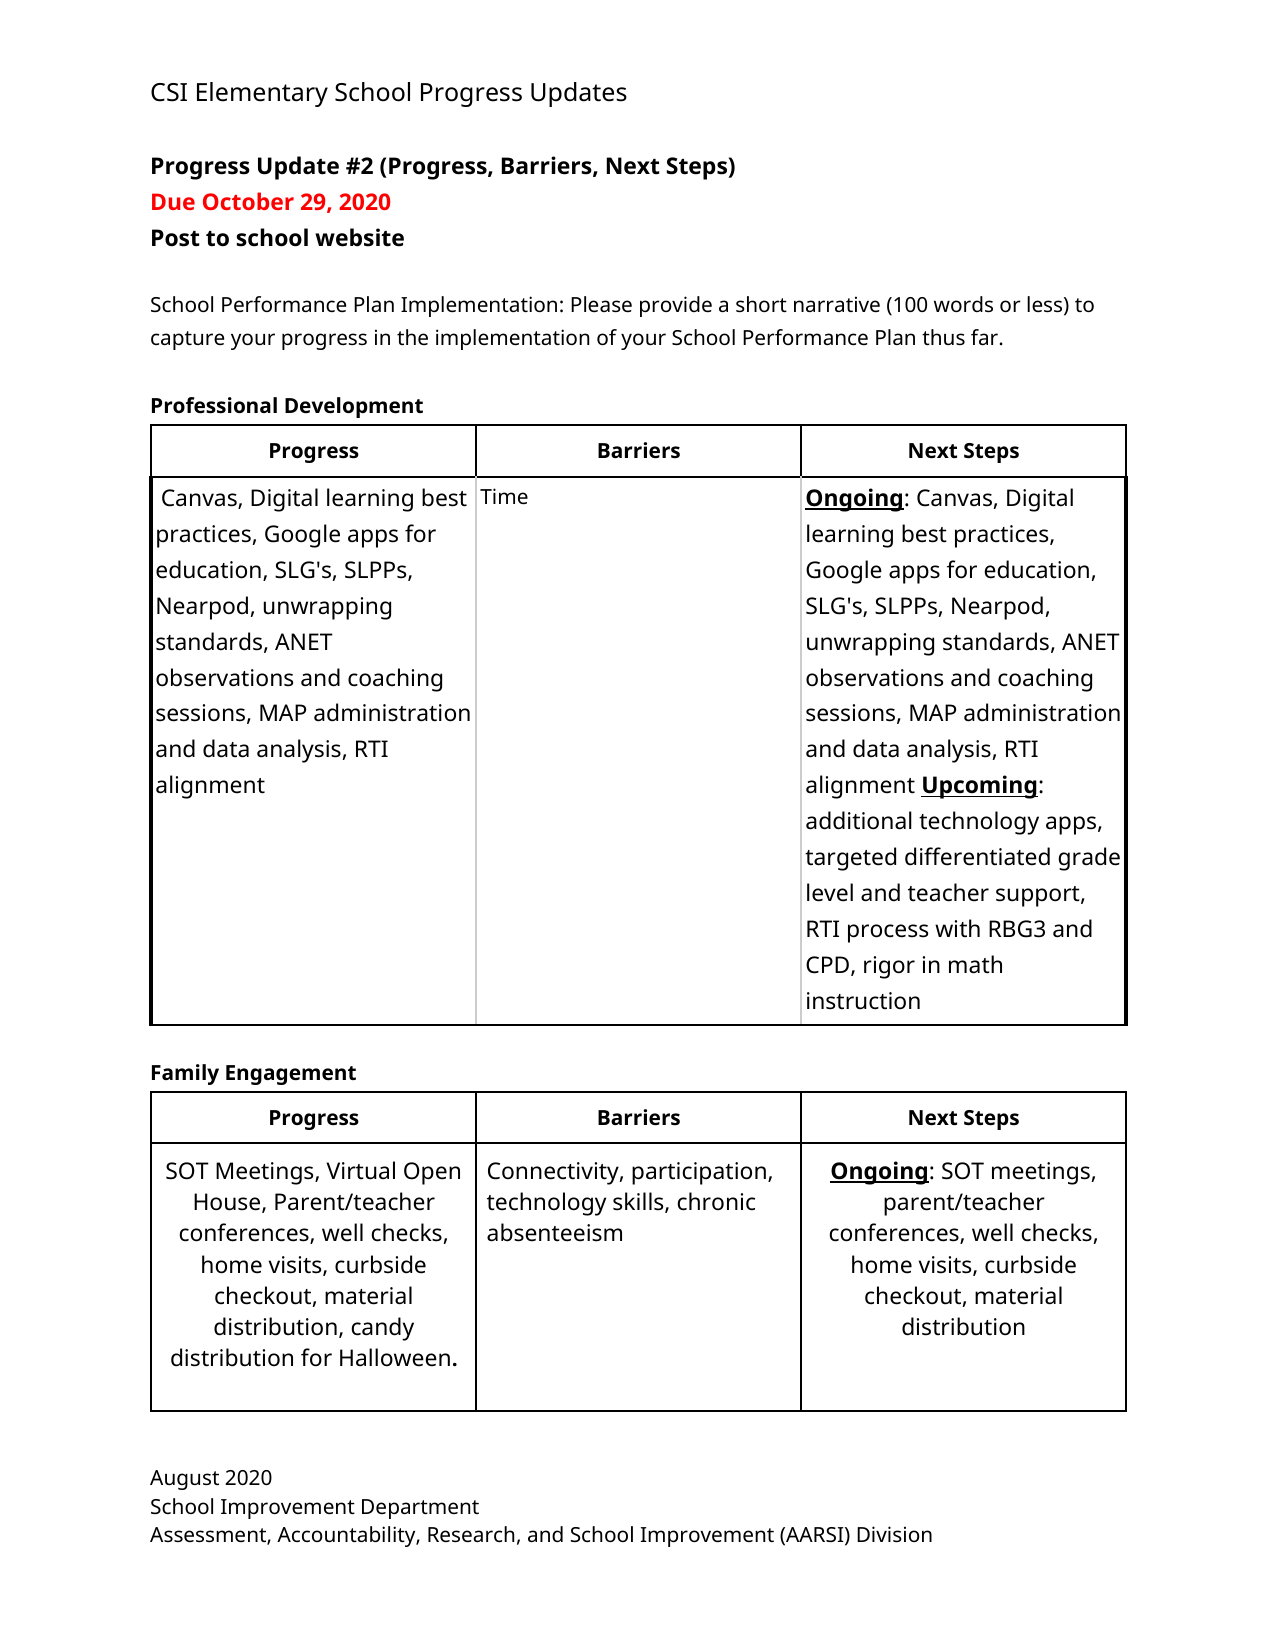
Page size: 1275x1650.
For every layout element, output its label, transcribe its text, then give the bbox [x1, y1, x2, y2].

table_cell Canvas, Digital learning best practices, Google apps for education, SLG's, SLPPs, Nearpod, unwrapping standards, ANET observations and coaching sessions, MAP administration and data analysis, RTI alignment [153, 478, 475, 1024]
text Post to school website [150, 222, 1125, 253]
table_header Barriers [477, 1093, 800, 1142]
text Family Engagement [150, 1058, 1125, 1087]
table_header Barriers [477, 426, 800, 476]
text Progress Update #2 (Progress, Barriers, Next Steps) [150, 150, 1125, 181]
table_header Progress [152, 1093, 475, 1142]
text School Performance Plan Implementation: Please provide a short narrative (100 words or less) to capture your progress in the implementation of your School Performance Plan thus far. [150, 290, 1125, 351]
text Due October 29, 2020 [150, 186, 1125, 217]
table_header Next Steps [802, 1093, 1125, 1142]
table_cell Time [477, 478, 800, 1024]
table_cell SOT Meetings, Virtual Open House, Parent/teacher conferences, well checks, home visits, curbside checkout, material distribution, candy distribution for Halloween. [152, 1144, 475, 1409]
table_header Next Steps [802, 426, 1125, 476]
table_cell Connectivity, participation, technology skills, chronic absenteeism [477, 1144, 800, 1409]
table_cell Ongoing: SOT meetings, parent/teacher conferences, well checks, home visits, curbside checkout, material distribution [802, 1144, 1125, 1409]
table_header Progress [152, 426, 475, 476]
table_cell Ongoing: Canvas, Digital learning best practices, Google apps for education, SLG's, SLPPs, Nearpod, unwrapping standards, ANET observations and coaching sessions, MAP administration and data analysis, RTI alignment Upcoming: additional technology apps, targeted differentiated grade level and teacher support, RTI process with RBG3 and CPD, rigor in math instruction [802, 478, 1124, 1024]
text Professional Development [150, 392, 1125, 420]
